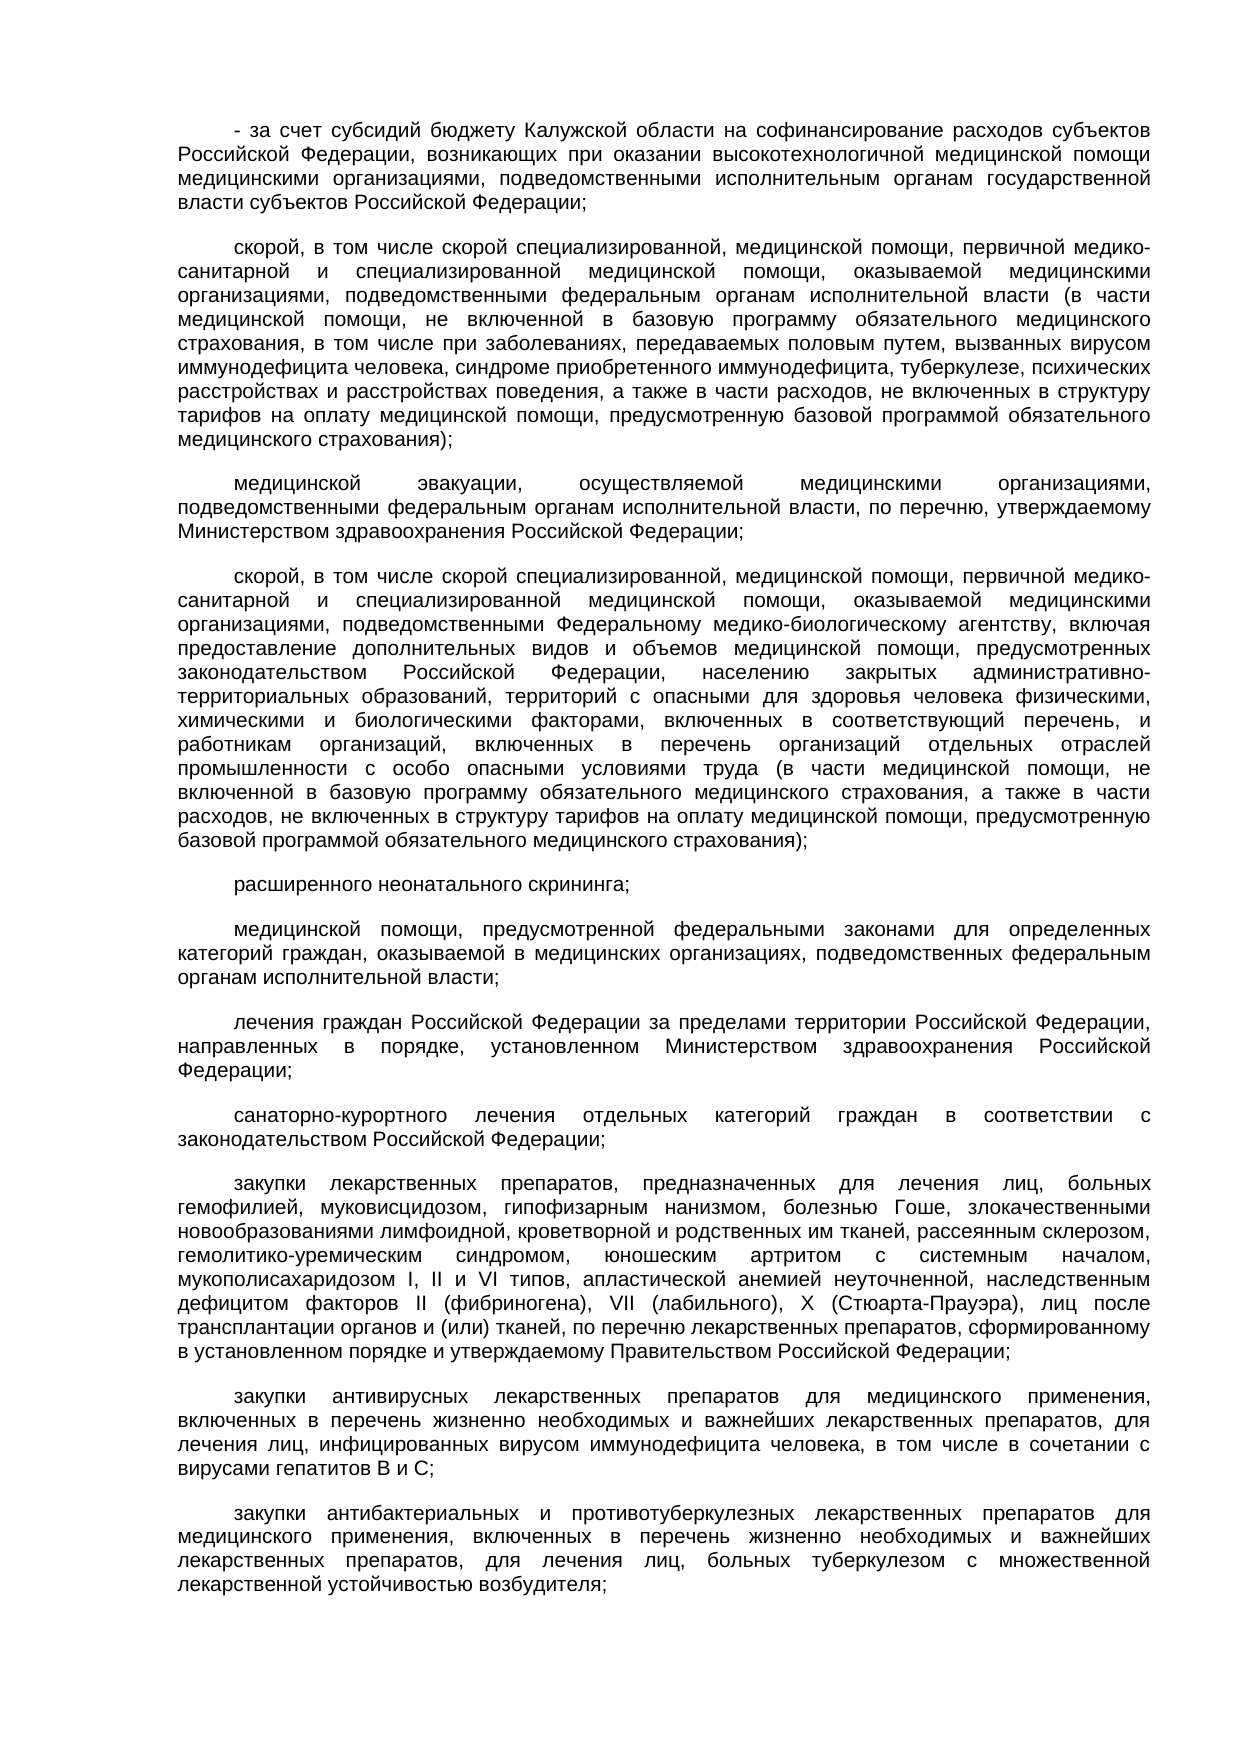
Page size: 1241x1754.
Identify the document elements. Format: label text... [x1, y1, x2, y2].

text закупки антибактериальных и противотуберкулезных лекарственных препаратов для медицинского применения, включенных в перечень жизненно необходимых и важнейших лекарственных препаратов, для лечения лиц, больных туберкулезом с множественной лекарственной устойчивостью возбудителя; [177, 1500, 1152, 1596]
text медицинской эвакуации, осуществляемой медицинскими организациями, подведомственными федеральным органам исполнительной власти, по перечню, утверждаемому Министерством здравоохранения Российской Федерации; [177, 471, 1152, 543]
text закупки антивирусных лекарственных препаратов для медицинского применения, включенных в перечень жизненно необходимых и важнейших лекарственных препаратов, для лечения лиц, инфицированных вирусом иммунодефицита человека, в том числе в сочетании с вирусами гепатитов B и C; [177, 1384, 1152, 1479]
text медицинской помощи, предусмотренной федеральными законами для определенных категорий граждан, оказываемой в медицинских организациях, подведомственных федеральным органам исполнительной власти; [177, 917, 1152, 989]
text - за счет субсидий бюджету Калужской области на софинансирование расходов субъектов Российской Федерации, возникающих при оказании высокотехнологичной медицинской помощи медицинскими организациями, подведомственными исполнительным органам государственной власти субъектов Российской Федерации; [177, 118, 1152, 214]
text скорой, в том числе скорой специализированной, медицинской помощи, первичной медико-санитарной и специализированной медицинской помощи, оказываемой медицинскими организациями, подведомственными Федеральному медико-биологическому агентству, включая предоставление дополнительных видов и объемов медицинской помощи, предусмотренных законодательством Российской Федерации, населению закрытых административно-территориальных образований, территорий с опасными для здоровья человека физическими, химическими и биологическими факторами, включенных в соответствующий перечень, и работникам организаций, включенных в перечень организаций отдельных отраслей промышленности с особо опасными условиями труда (в части медицинской помощи, не включенной в базовую программу обязательного медицинского страхования, а также в части расходов, не включенных в структуру тарифов на оплату медицинской помощи, предусмотренную базовой программой обязательного медицинского страхования); [177, 564, 1152, 851]
text скорой, в том числе скорой специализированной, медицинской помощи, первичной медико-санитарной и специализированной медицинской помощи, оказываемой медицинскими организациями, подведомственными федеральным органам исполнительной власти (в части медицинской помощи, не включенной в базовую программу обязательного медицинского страхования, в том числе при заболеваниях, передаваемых половым путем, вызванных вирусом иммунодефицита человека, синдроме приобретенного иммунодефицита, туберкулезе, психических расстройствах и расстройствах поведения, а также в части расходов, не включенных в структуру тарифов на оплату медицинской помощи, предусмотренную базовой программой обязательного медицинского страхования); [177, 235, 1152, 450]
text санаторно-курортного лечения отдельных категорий граждан в соответствии с законодательством Российской Федерации; [177, 1102, 1152, 1150]
text лечения граждан Российской Федерации за пределами территории Российской Федерации, направленных в порядке, установленном Министерством здравоохранения Российской Федерации; [177, 1010, 1152, 1082]
text закупки лекарственных препаратов, предназначенных для лечения лиц, больных гемофилией, муковисцидозом, гипофизарным нанизмом, болезнью Гоше, злокачественными новообразованиями лимфоидной, кроветворной и родственных им тканей, рассеянным склерозом, гемолитико-уремическим синдромом, юношеским артритом с системным началом, мукополисахаридозом I, II и VI типов, апластической анемией неуточненной, наследственным дефицитом факторов II (фибриногена), VII (лабильного), X (Стюарта-Прауэра), лиц после трансплантации органов и (или) тканей, по перечню лекарственных препаратов, сформированному в установленном порядке и утверждаемому Правительством Российской Федерации; [177, 1171, 1152, 1363]
text расширенного неонатального скрининга; [177, 872, 1152, 896]
